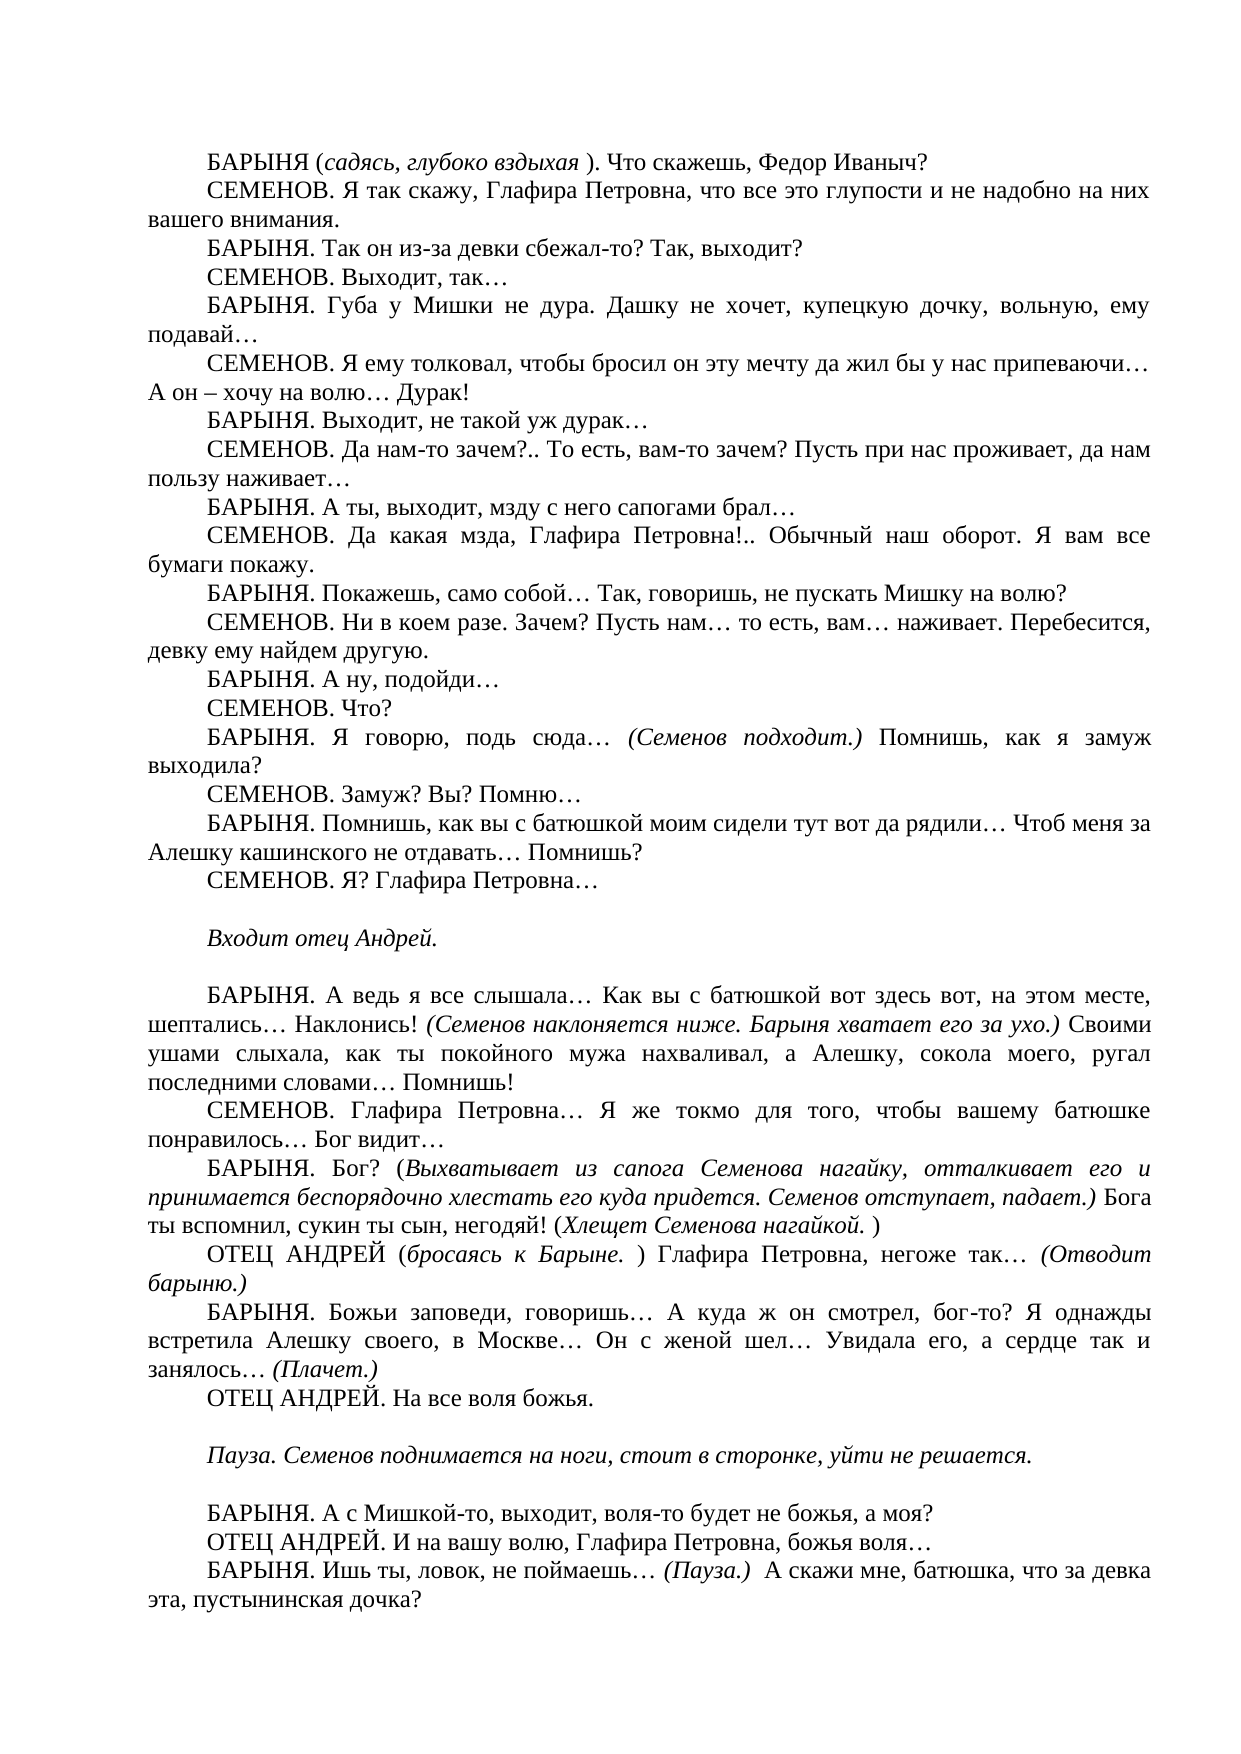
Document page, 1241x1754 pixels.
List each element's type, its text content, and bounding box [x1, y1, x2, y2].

text СЕМЕНОВ. Я ему толковал, чтобы бросил он эту мечту да жил бы у нас припеваючи… А он – хочу на волю… Дурак! [148, 348, 1152, 406]
text ОТЕЦ АНДРЕЙ (бросаясь к Барыне. ) Глафира Петровна, негоже так… (Отводит барыню.) [148, 1239, 1152, 1297]
text БАРЫНЯ. А ведь я все слышала… Как вы с батюшкой вот здесь вот, на этом месте, шептались… Наклонись! (Семенов наклоняется ниже. Барыня хватает его за ухо.) Своими ушами слыхала, как ты покойного мужа нахваливал, а Алешку, сокола моего, ругал последними словами… Помнишь! [148, 981, 1152, 1096]
text БАРЫНЯ. Бог? (Выхватывает из сапога Семенова нагайку, отталкивает его и принимается беспорядочно хлестать его куда придется. Семенов отступает, падает.) Бога ты вспомнил, сукин ты сын, негодяй! (Хлещет Семенова нагайкой. ) [148, 1153, 1152, 1239]
text ОТЕЦ АНДРЕЙ. И на вашу волю, Глафира Петровна, божья воля… [148, 1527, 1152, 1556]
text СЕМЕНОВ. Я? Глафира Петровна… [148, 866, 1152, 894]
text СЕМЕНОВ. Выходит, так… [148, 262, 1152, 291]
text БАРЫНЯ. Губа у Мишки не дура. Дашку не хочет, купецкую дочку, вольную, ему подавай… [148, 291, 1152, 348]
text Входит отец Андрей. [148, 923, 1152, 952]
text БАРЫНЯ. А ну, подойди… [148, 664, 1152, 693]
text СЕМЕНОВ. Замуж? Вы? Помню… [148, 779, 1152, 808]
text БАРЫНЯ. Помнишь, как вы с батюшкой моим сидели тут вот да рядили… Чтоб меня за Алешку кашинского не отдавать… Помнишь? [148, 808, 1152, 866]
text БАРЫНЯ (садясь, глубоко вздыхая ). Что скажешь, Федор Иваныч? [148, 147, 1152, 176]
text Пауза. Семенов поднимается на ноги, стоит в сторонке, уйти не решается. [148, 1441, 1152, 1469]
text ОТЕЦ АНДРЕЙ. На все воля божья. [148, 1383, 1152, 1412]
text СЕМЕНОВ. Да какая мзда, Глафира Петровна!.. Обычный наш оборот. Я вам все бумаги покажу. [148, 521, 1152, 578]
text СЕМЕНОВ. Ни в коем разе. Зачем? Пусть нам… то есть, вам… наживает. Перебесится, девку ему найдем другую. [148, 607, 1152, 664]
text БАРЫНЯ. Выходит, не такой уж дурак… [148, 406, 1152, 434]
text СЕМЕНОВ. Да нам-то зачем?.. То есть, вам-то зачем? Пусть при нас проживает, да нам пользу наживает… [148, 434, 1152, 492]
text БАРЫНЯ. Я говорю, подь сюда… (Семенов подходит.) Помнишь, как я замуж выходила? [148, 722, 1152, 779]
text СЕМЕНОВ. Глафира Петровна… Я же токмо для того, чтобы вашему батюшке понравилось… Бог видит… [148, 1096, 1152, 1153]
text БАРЫНЯ. А ты, выходит, мзду с него сапогами брал… [148, 492, 1152, 521]
text СЕМЕНОВ. Я так скажу, Глафира Петровна, что все это глупости и не надобно на них вашего внимания. [148, 176, 1152, 233]
text БАРЫНЯ. Божьи заповеди, говоришь… А куда ж он смотрел, бог-то? Я однажды встретила Алешку своего, в Москве… Он с женой шел… Увидала его, а сердце так и занялось… (Плачет.) [148, 1297, 1152, 1383]
text БАРЫНЯ. А с Мишкой-то, выходит, воля-то будет не божья, а моя? [148, 1498, 1152, 1527]
text СЕМЕНОВ. Что? [148, 693, 1152, 722]
text БАРЫНЯ. Так он из-за девки сбежал-то? Так, выходит? [148, 233, 1152, 262]
text БАРЫНЯ. Ишь ты, ловок, не поймаешь… (Пауза.) А скажи мне, батюшка, что за девка эта, пустынинская дочка? [148, 1556, 1152, 1613]
text БАРЫНЯ. Покажешь, само собой… Так, говоришь, не пускать Мишку на волю? [148, 578, 1152, 607]
